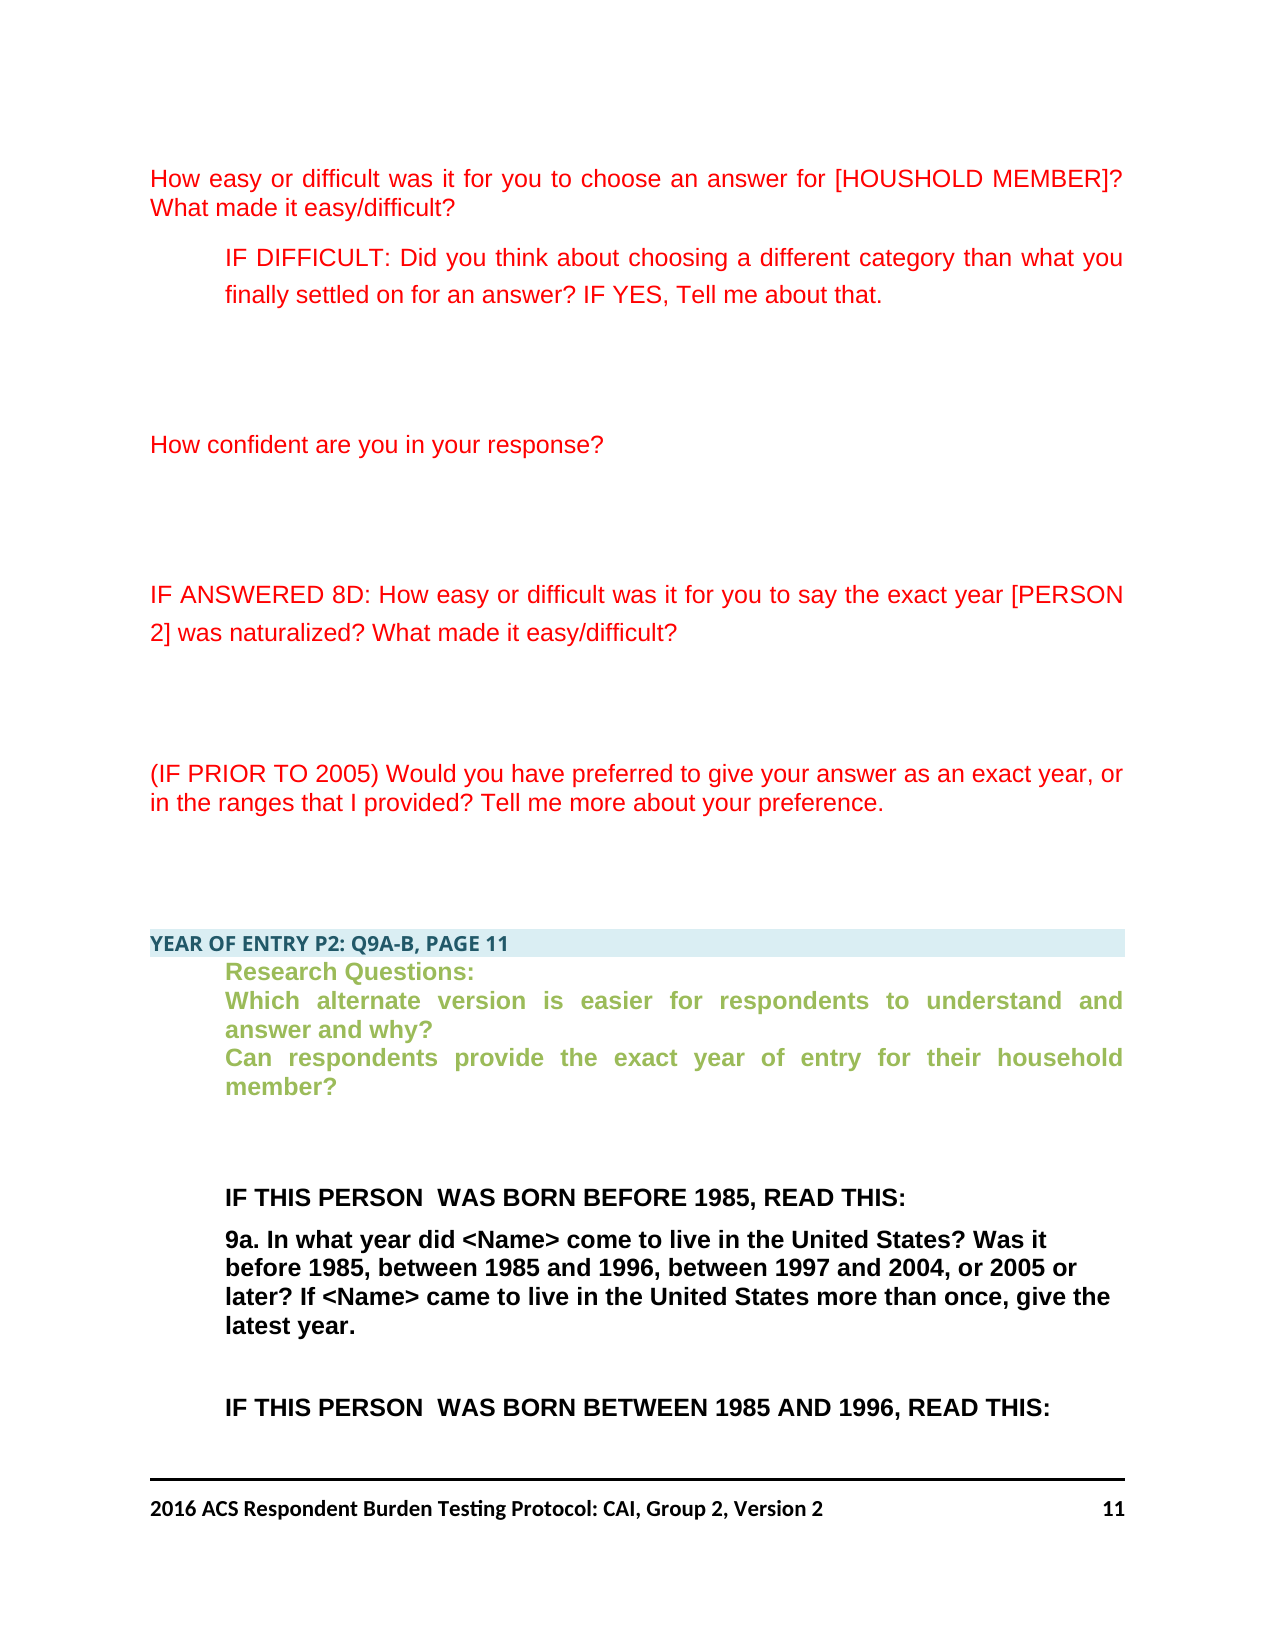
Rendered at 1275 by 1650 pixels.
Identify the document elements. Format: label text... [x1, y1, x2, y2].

text (IF PRIOR TO 2005) Would you have preferred to give your answer as an exact year, or in the ranges that I provided? Tell me more about your preference. [150, 759, 1125, 816]
text Can respondents provide the exact year of entry for their household member? [225, 1043, 1125, 1101]
text IF ANSWERED 8D: How easy or difficult was it for you to say the exact year [PERSON 2] was naturalized? What made it easy/difficult? [150, 571, 1125, 646]
text IF DIFFICULT: Did you think about choosing a different category than what you finally settled on for an answer? IF YES, Tell me about that. [225, 234, 1125, 309]
text How confident are you in your response? [150, 421, 1125, 459]
text Which alternate version is easier for respondents to understand and answer and why? [225, 986, 1125, 1043]
text 9a. In what year did <Name> come to live in the United States? Was it before 1985, between 1985 and 1996, between 1997 and 2004, or 2005 or later? If <Name> came to live in the United States more than once, give the latest year. [225, 1225, 1125, 1340]
subtitle Year of Entry P2: Q9a-b, page 11 [150, 929, 1125, 957]
text IF THIS PERSON WAS BORN BETWEEN 1985 AND 1996, READ THIS: [225, 1393, 1125, 1422]
text How easy or difficult was it for you to choose an answer for [HOUSHOLD MEMBER]? What made it easy/difficult? [150, 164, 1125, 221]
text Research Questions: [225, 957, 1125, 986]
text IF THIS PERSON WAS BORN BEFORE 1985, READ THIS: [225, 1183, 1125, 1212]
